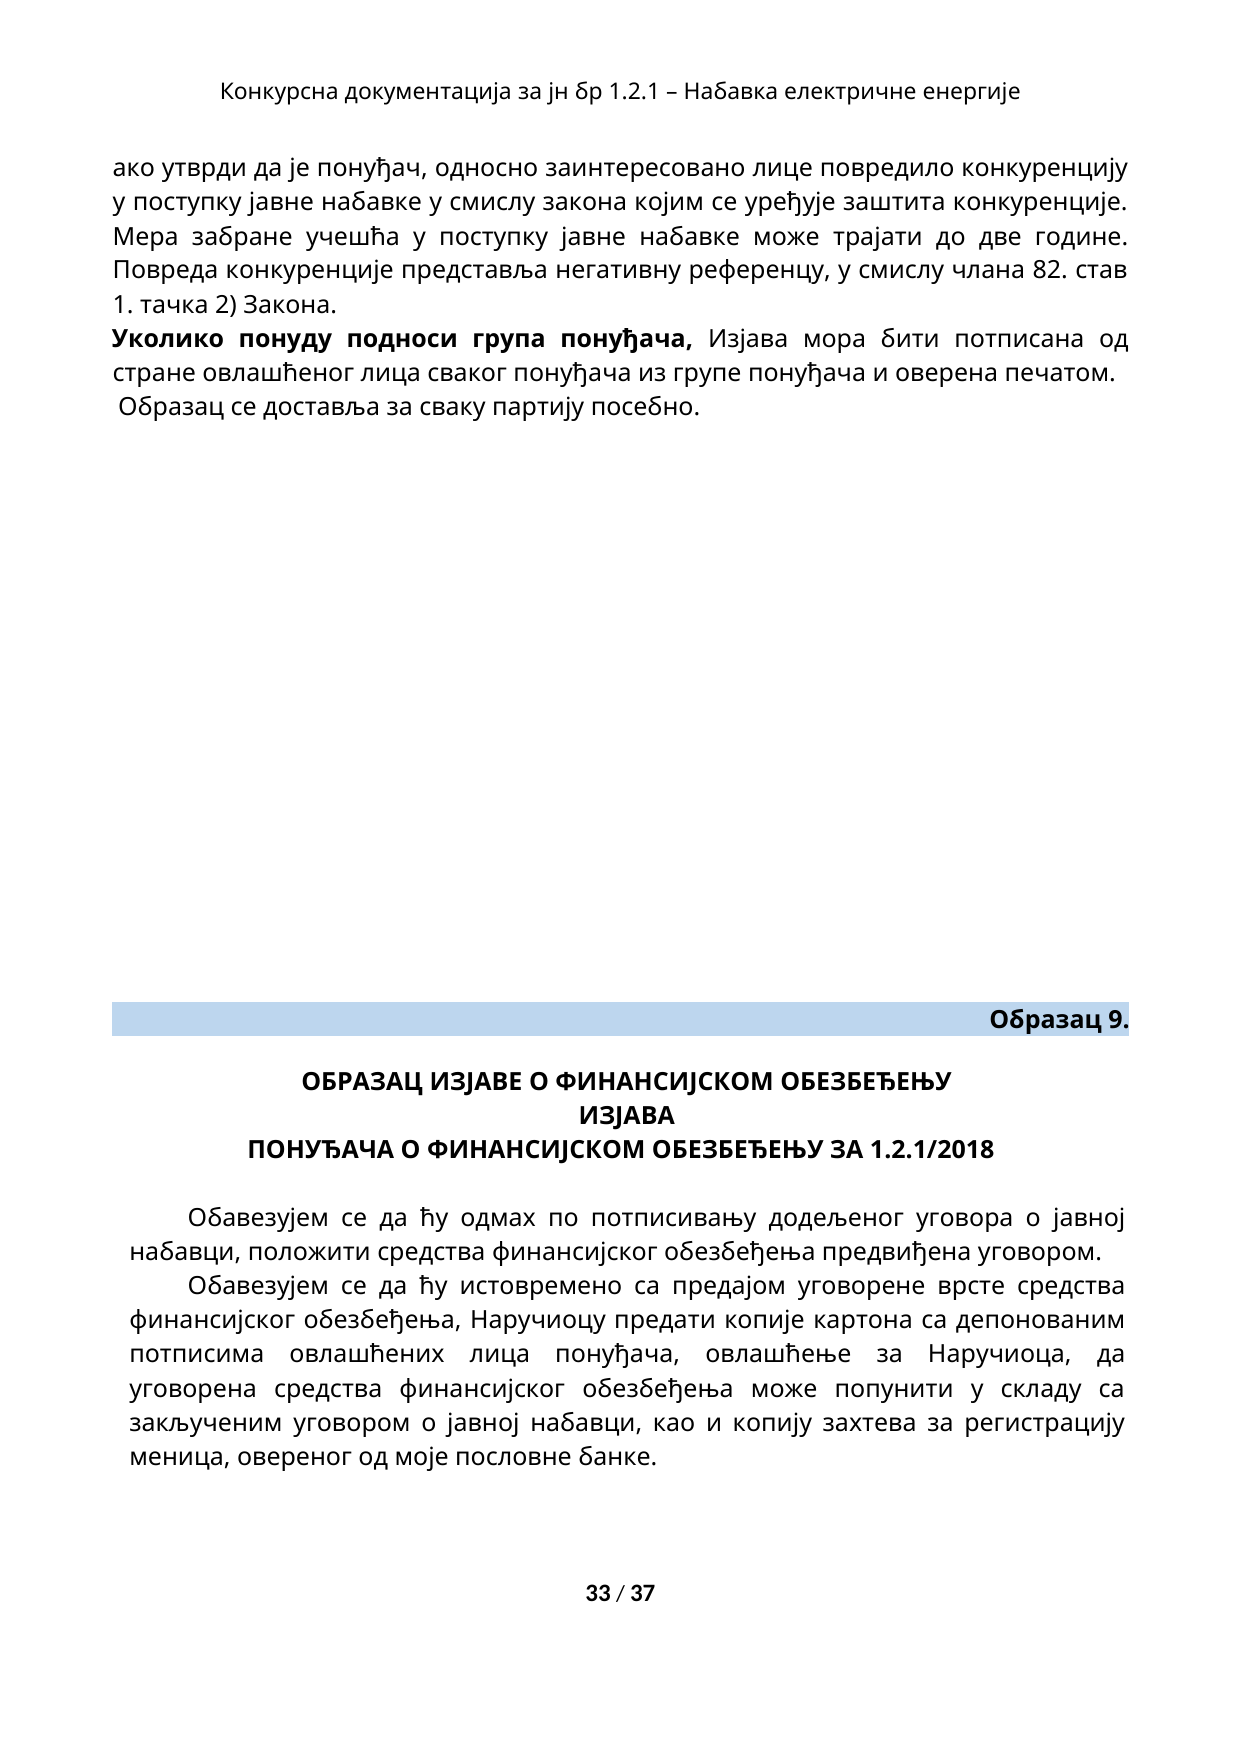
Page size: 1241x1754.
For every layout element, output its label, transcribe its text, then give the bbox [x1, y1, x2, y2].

text ОБРАЗАЦ ИЗЈАВЕ О ФИНАНСИЈСКОМ ОБЕЗБЕЂЕЊУ [124, 1064, 1129, 1098]
text Уколико понуду подноси група понуђача, Изјава мора бити потписана од стране овлашћеног лица сваког понуђача из групе понуђача и оверена печатом. [111, 320, 1129, 388]
text ПОНУЂАЧА О ФИНАНСИЈСКОМ ОБЕЗБЕЂЕЊУ ЗА 1.2.1/2018 [112, 1132, 1129, 1166]
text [111, 150, 1129, 320]
text Образац 9. [112, 1002, 1129, 1036]
text Обавезујем се да ћу истовремено са предајом уговорене врсте средства финансијског обезбеђења, Наручиоцу предати копије картона са депонованим потписима овлашћених лица понуђача, овлашћење за Наручиоца, да уговорена средства финансијског обезбеђења може попунити у складу са закљученим уговором о јавној набавци, као и копију захтева за регистрацију меница, овереног од моје пословне банке. [128, 1268, 1126, 1472]
text Образац се доставља за сваку партију посебно. [111, 388, 1129, 422]
text ИЗЈАВА [124, 1098, 1129, 1132]
text Обавезујем се да ћу одмах по потписивању додељеног уговора о јавној набавци, положити средства финансијског обезбеђења предвиђена уговором. [128, 1200, 1126, 1268]
